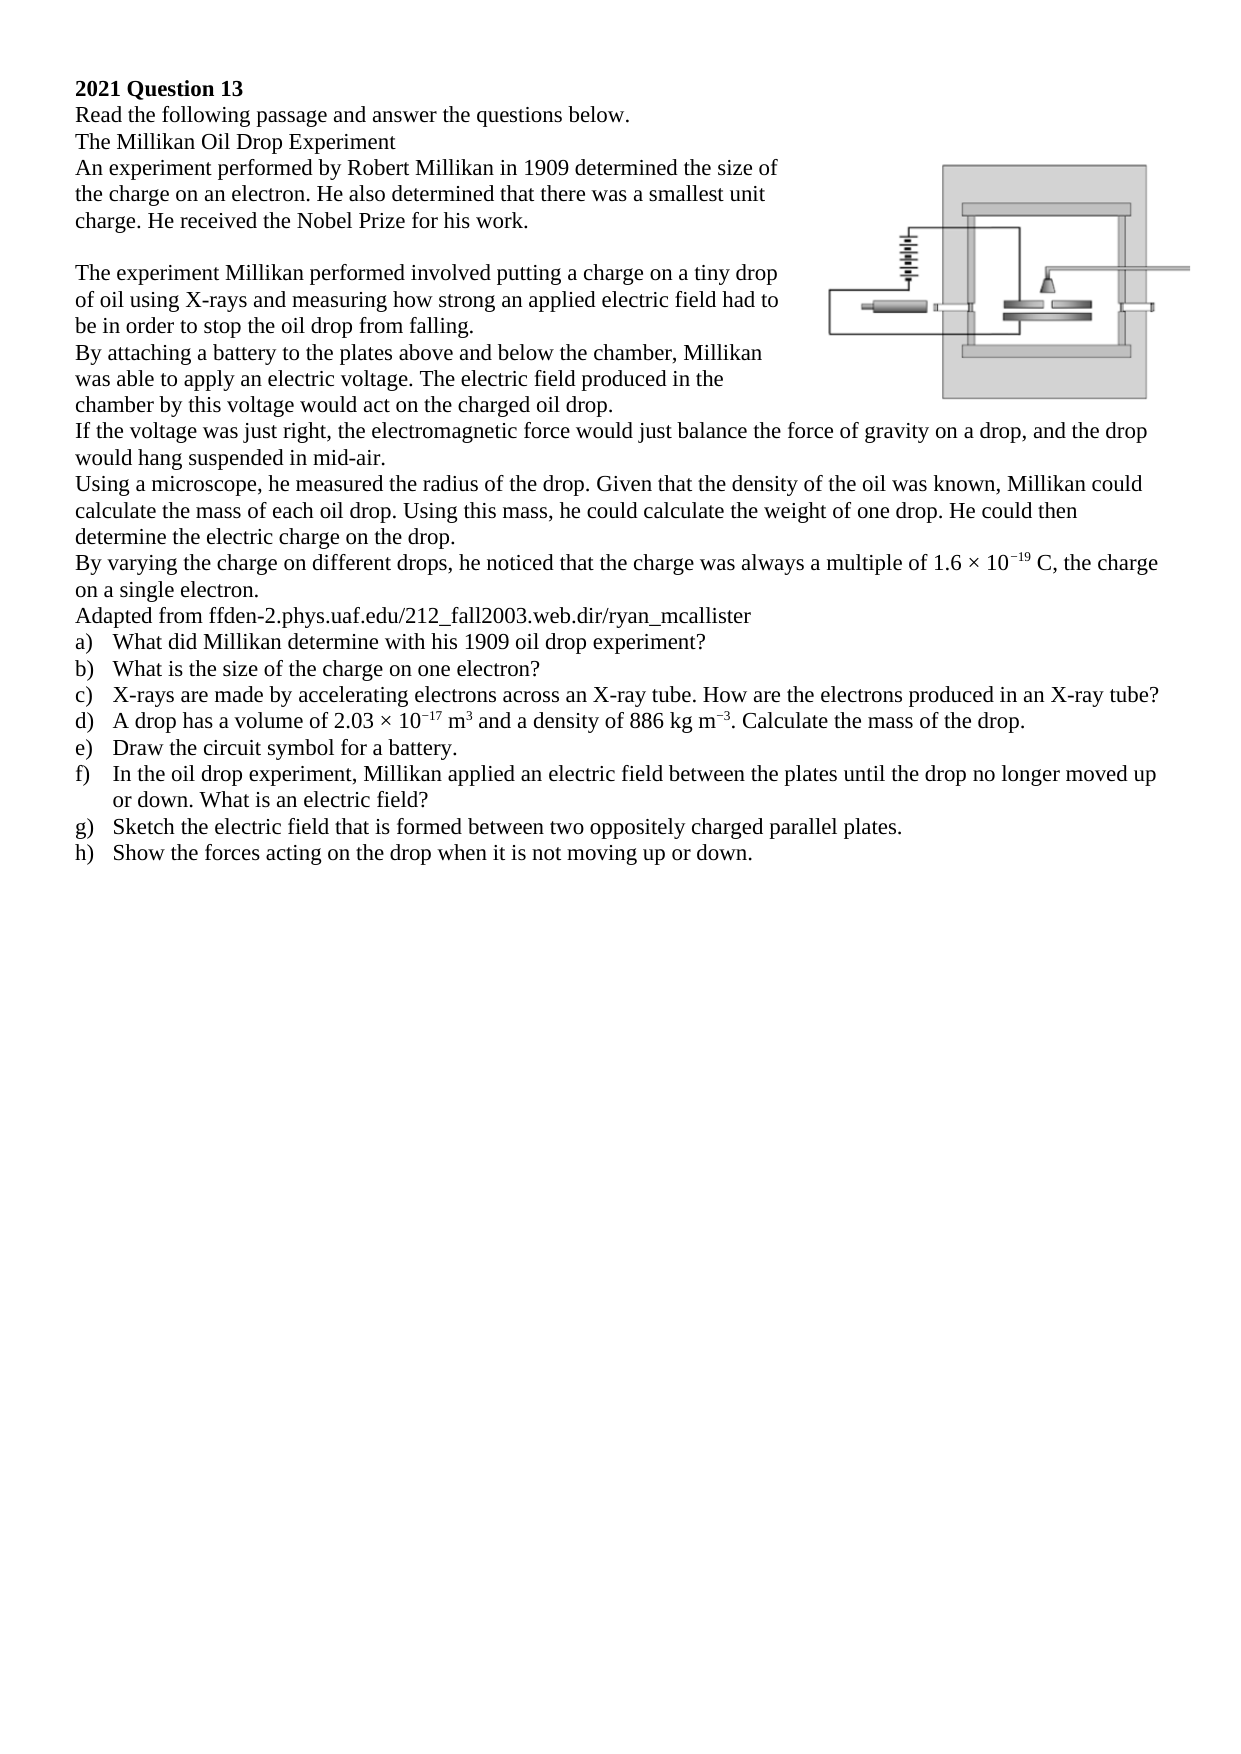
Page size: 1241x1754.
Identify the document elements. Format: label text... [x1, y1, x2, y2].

text Adapted from ffden‐2.phys.uaf.edu/212_fall2003.web.dir/ryan_mcallister [75, 602, 1165, 628]
list Sketch the electric field that is formed between two oppositely charged parallel plates. [75, 813, 1165, 839]
text By attaching a battery to the plates above and below the chamber, Millikan was able to apply an electric voltage. The electric field produced in the chamber by this voltage would act on the charged oil drop. If the voltage was just right, the electromagnetic force would just balance the force of gravity on a drop, and the drop would hang suspended in mid‐air. [75, 338, 1165, 470]
list What is the size of the charge on one electron? [75, 655, 1165, 681]
text The experiment Millikan performed involved putting a charge on a tiny drop of oil using X‐rays and measuring how strong an applied electric field had to be in order to stop the oil drop from falling. [75, 259, 818, 338]
list Draw the circuit symbol for a battery. [75, 734, 1165, 760]
text The Millikan Oil Drop Experiment [75, 128, 1165, 154]
text By varying the charge on different drops, he noticed that the charge was always a multiple of 1.6 × 10−19 C, the charge on a single electron. [75, 549, 1165, 602]
list In the oil drop experiment, Millikan applied an electric field between the plates until the drop no longer moved up or down. What is an electric field? [75, 760, 1165, 813]
text 2021 Question 13 [75, 75, 1165, 101]
text Read the following passage and answer the questions below. [75, 101, 1165, 128]
list What did Millikan determine with his 1909 oil drop experiment? [75, 628, 1165, 655]
text Using a microscope, he measured the radius of the drop. Given that the density of the oil was known, Millikan could calculate the mass of each oil drop. Using this mass, he could calculate the weight of one drop. He could then determine the electric charge on the drop. [75, 470, 1165, 549]
text An experiment performed by Robert Millikan in 1909 determined the size of the charge on an electron. He also determined that there was a smallest unit charge. He received the Nobel Prize for his work. [75, 154, 818, 233]
list A drop has a volume of 2.03 × 10−17 m3 and a density of 886 kg m−3. Calculate the mass of the drop. [75, 707, 1165, 734]
list Show the forces acting on the drop when it is not moving up or down. [75, 839, 1165, 866]
picture [818, 154, 1191, 402]
list X‐rays are made by accelerating electrons across an X‐ray tube. How are the electrons produced in an X‐ray tube? [75, 681, 1165, 707]
